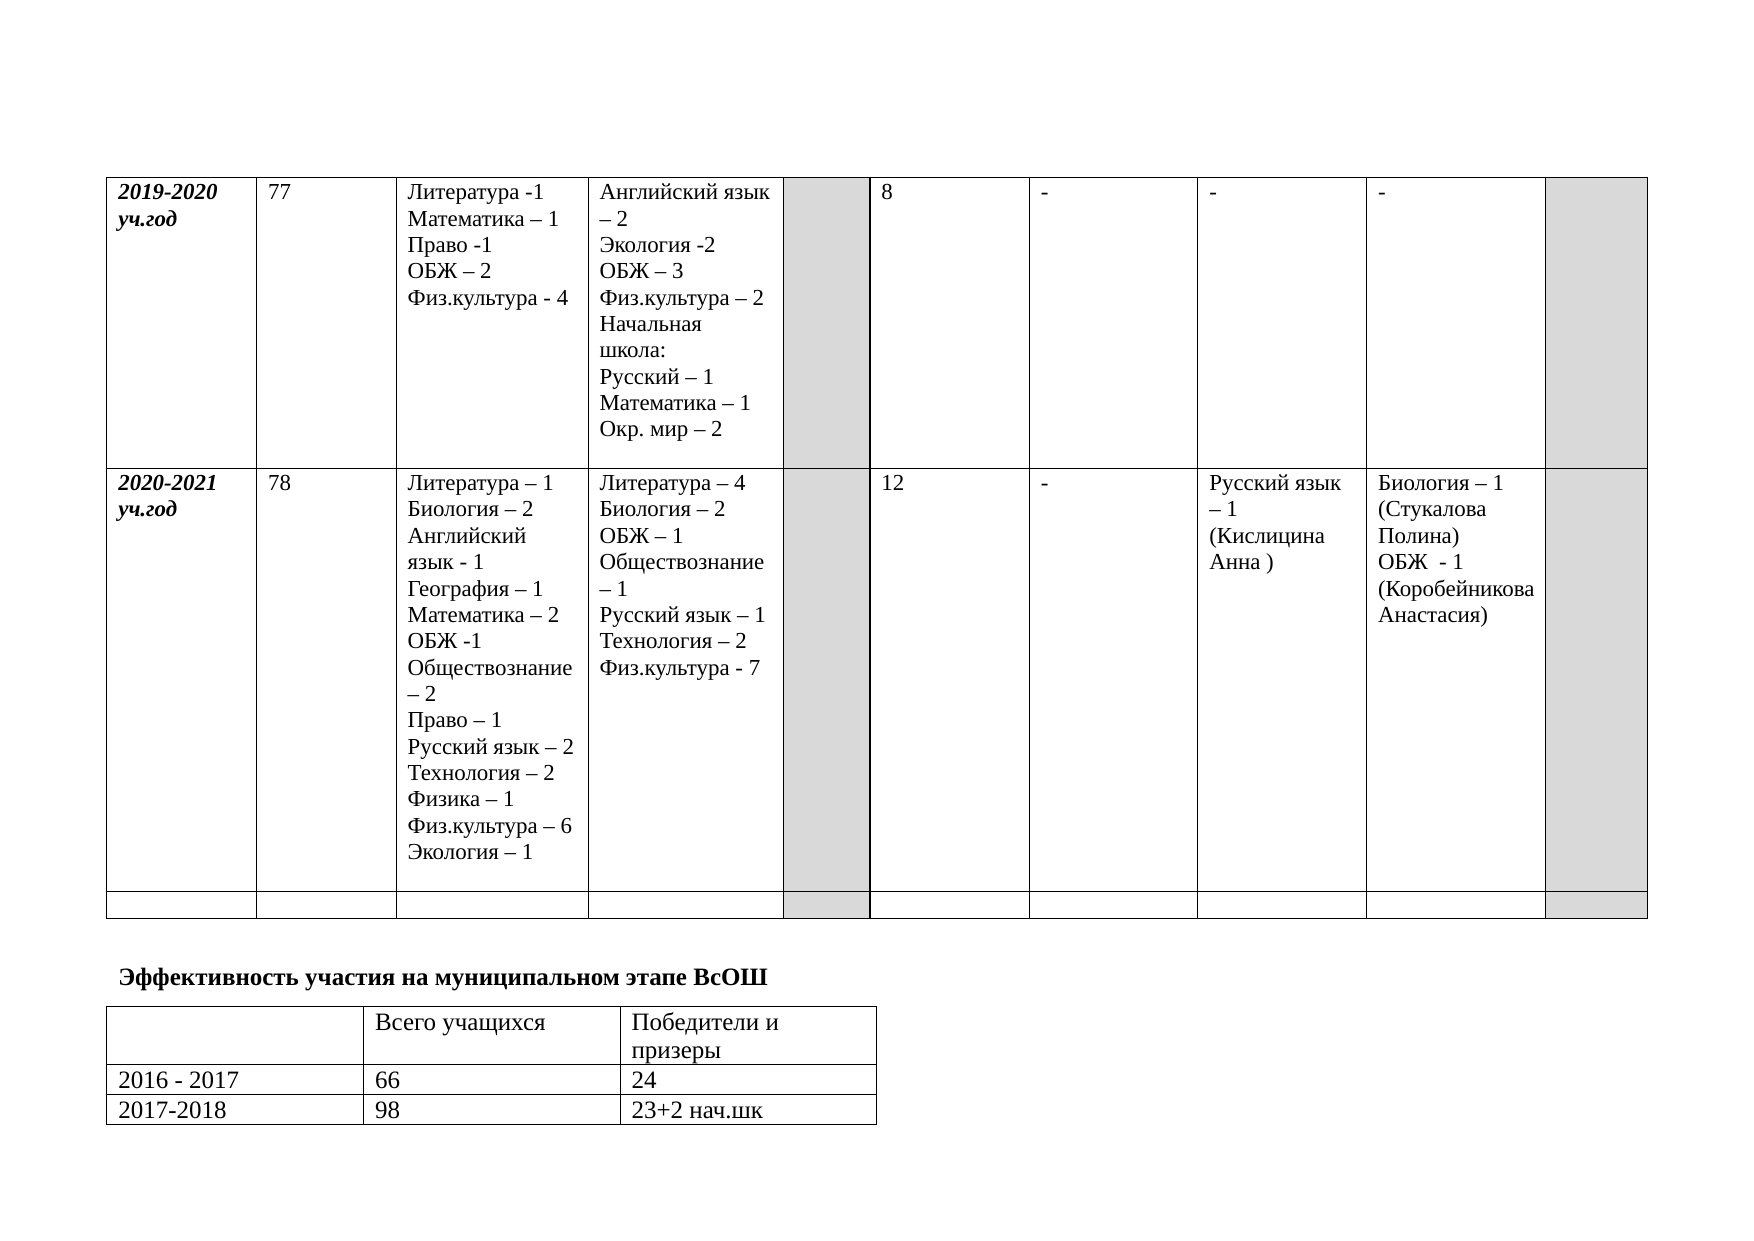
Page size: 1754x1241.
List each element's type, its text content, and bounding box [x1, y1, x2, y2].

table_cell [589, 892, 783, 918]
table_cell Русский язык – 1 (Кислицина Анна ) [1198, 469, 1366, 891]
table_cell [784, 892, 869, 918]
table_cell 2020-2021 уч.год [107, 469, 256, 891]
table_cell [1546, 892, 1647, 918]
table_cell - [1030, 178, 1197, 468]
table_cell [1198, 892, 1366, 918]
table_cell 78 [257, 469, 396, 891]
table_cell [257, 892, 396, 918]
text Эффективность участия на муниципальном этапе ВсОШ [118, 962, 1636, 991]
table_cell - [1030, 469, 1197, 891]
table_cell Литература – 4 Биология – 2 ОБЖ – 1 Обществознание – 1 Русский язык – 1 Технология – 2 Физ.культура - 7 [589, 469, 783, 891]
table_cell [397, 892, 588, 918]
table_header Победители и призеры [621, 1007, 876, 1064]
table_header Всего учащихся [364, 1007, 620, 1064]
table_cell [871, 892, 1029, 918]
table_cell Английский язык – 2 Экология -2 ОБЖ – 3 Физ.культура – 2 Начальная школа: Русский – 1 Математика – 1 Окр. мир – 2 [589, 178, 783, 468]
table_cell 77 [257, 178, 396, 468]
table_cell 2019-2020 уч.год [107, 178, 256, 468]
table_cell 12 [871, 469, 1029, 891]
table_cell 8 [871, 178, 1029, 468]
table_cell [1546, 178, 1647, 468]
table_cell [107, 892, 256, 918]
table_cell [784, 178, 869, 468]
table_cell - [1198, 178, 1366, 468]
table_cell Биология – 1 (Стукалова Полина) ОБЖ - 1 (Коробейникова Анастасия) [1367, 469, 1545, 891]
table_cell 24 [621, 1065, 876, 1094]
table_cell [1030, 892, 1197, 918]
table_cell [1367, 892, 1545, 918]
table_cell 98 [364, 1095, 620, 1124]
table_cell 2017-2018 [107, 1095, 363, 1124]
table_cell [1546, 469, 1647, 891]
table_cell Литература – 1 Биология – 2 Английский язык - 1 География – 1 Математика – 2 ОБЖ -1 Обществознание – 2 Право – 1 Русский язык – 2 Технология – 2 Физика – 1 Физ.культура – 6 Экология – 1 [397, 469, 588, 891]
table_cell 23+2 нач.шк [621, 1095, 876, 1124]
table_cell 2016 - 2017 [107, 1065, 363, 1094]
table_header [107, 1007, 363, 1064]
table_cell Литература -1 Математика – 1 Право -1 ОБЖ – 2 Физ.культура - 4 [397, 178, 588, 468]
table_cell [784, 469, 869, 891]
table_cell 66 [364, 1065, 620, 1094]
table_cell - [1367, 178, 1545, 468]
